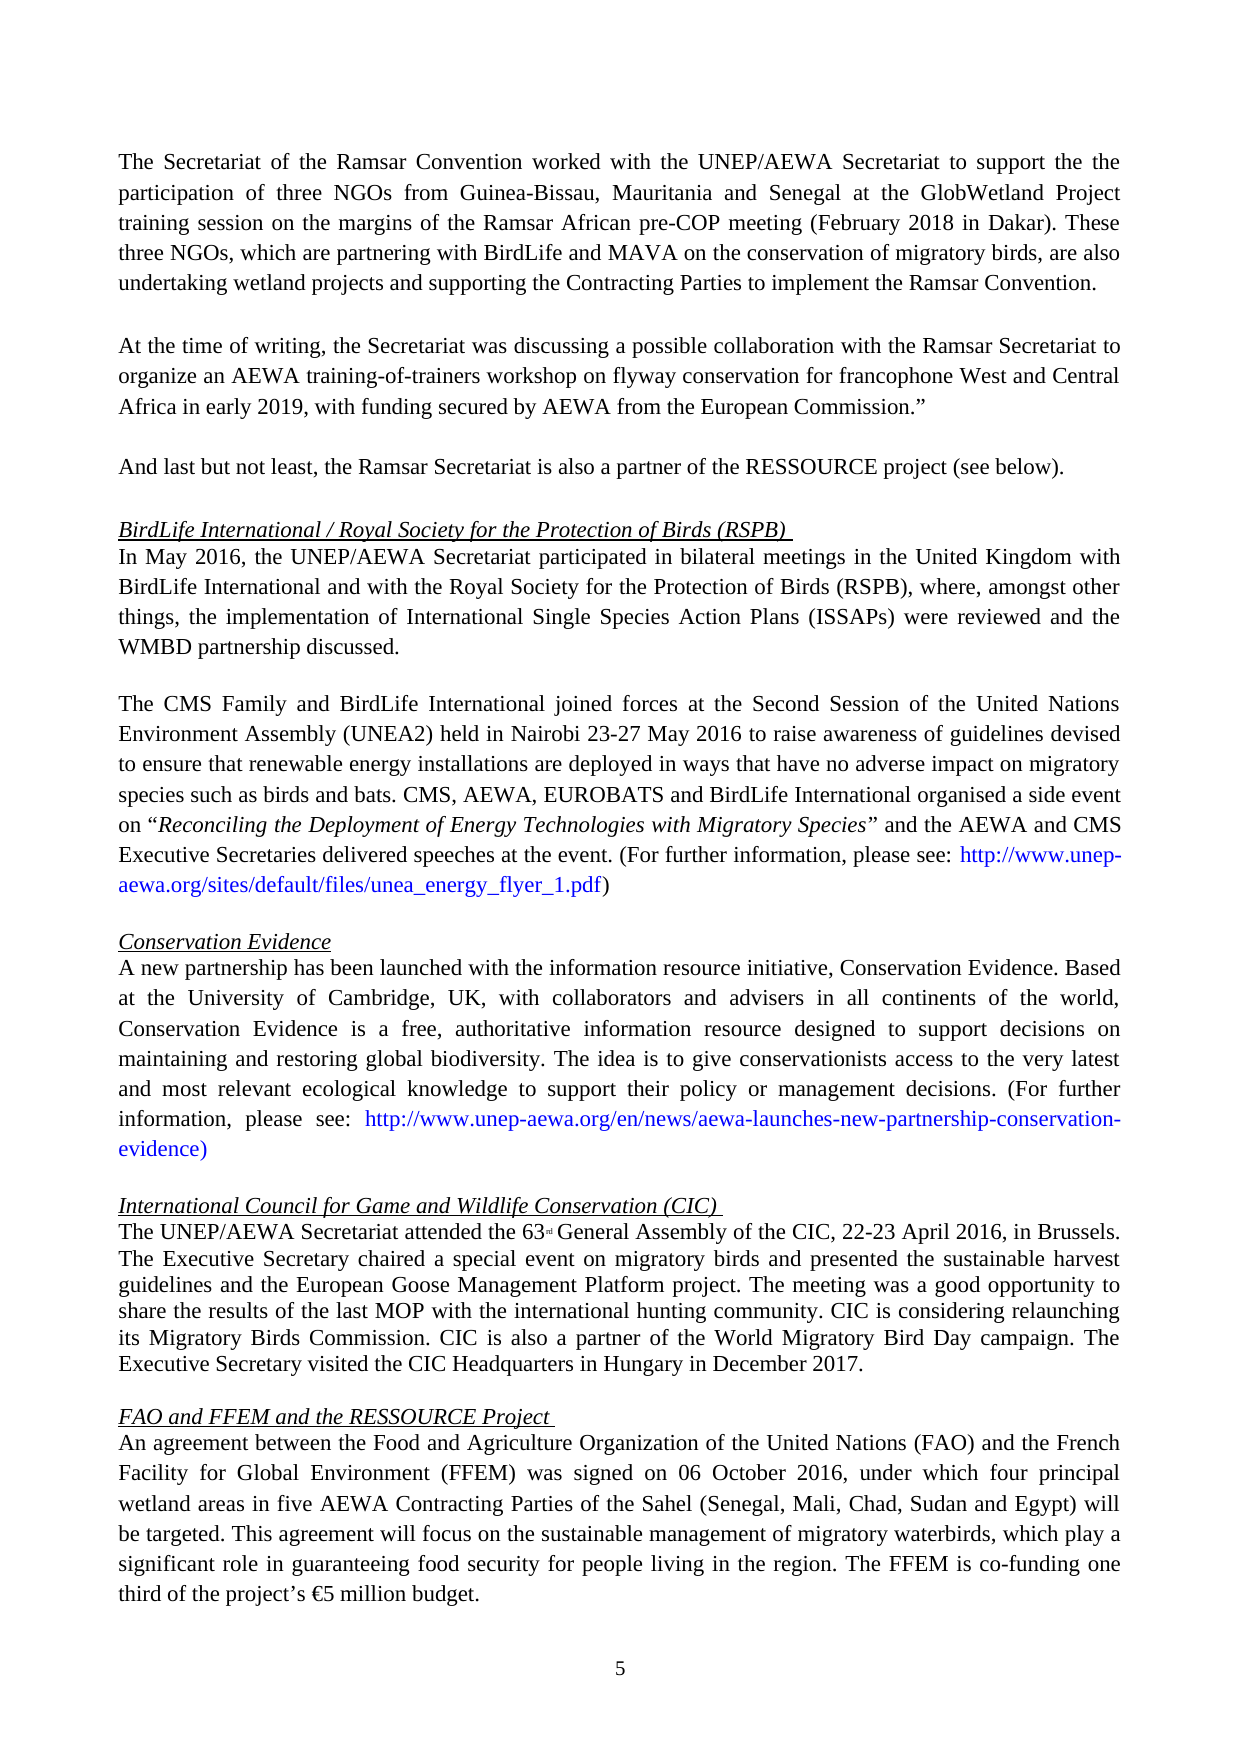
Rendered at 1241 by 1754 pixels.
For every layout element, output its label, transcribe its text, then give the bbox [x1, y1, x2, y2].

text Conservation Evidence [118, 928, 1122, 954]
text A new partnership has been launched with the information resource initiative, Conservation Evidence. Based at the University of Cambridge, UK, with collaborators and advisers in all continents of the world, Conservation Evidence is a free, authoritative information resource designed to support decisions on maintaining and restoring global biodiversity. The idea is to give conservationists access to the very latest and most relevant ecological knowledge to support their policy or management decisions. (For further information, please see: http://www.unep-aewa.org/en/news/aewa-launches-new-partnership-conservation-evidence) [118, 954, 1122, 1162]
text The Secretariat of the Ramsar Convention worked with the UNEP/AEWA Secretariat to support the the participation of three NGOs from Guinea-Bissau, Mauritania and Senegal at the GlobWetland Project training session on the margins of the Ramsar African pre-COP meeting (February 2018 in Dakar). These three NGOs, which are partnering with BirdLife and MAVA on the conservation of migratory birds, are also undertaking wetland projects and supporting the Contracting Parties to implement the Ramsar Convention. [118, 148, 1122, 296]
text BirdLife International / Royal Society for the Protection of Birds (RSPB) [118, 516, 1122, 543]
text An agreement between the Food and Agriculture Organization of the United Nations (FAO) and the French Facility for Global Environment (FFEM) was signed on 06 October 2016, under which four principal wetland areas in five AEWA Contracting Parties of the Sahel (Senegal, Mali, Chad, Sudan and Egypt) will be targeted. This agreement will focus on the sustainable management of migratory waterbirds, which play a significant role in guaranteeing food security for people living in the region. The FFEM is co-funding one third of the project’s €5 million budget. [118, 1429, 1122, 1607]
text FAO and FFEM and the RESSOURCE Project [118, 1403, 1122, 1429]
text International Council for Game and Wildlife Conservation (CIC) [118, 1192, 1122, 1218]
text The CMS Family and BirdLife International joined forces at the Second Session of the United Nations Environment Assembly (UNEA2) held in Nairobi 23-27 May 2016 to raise awareness of guidelines devised to ensure that renewable energy installations are deployed in ways that have no adverse impact on migratory species such as birds and bats. CMS, AEWA, EUROBATS and BirdLife International organised a side event on “Reconciling the Deployment of Energy Technologies with Migratory Species” and the AEWA and CMS Executive Secretaries delivered speeches at the event. (For further information, please see: http://www.unep-aewa.org/sites/default/files/unea_energy_flyer_1.pdf) [118, 690, 1122, 898]
text The UNEP/AEWA Secretariat attended the 63rd General Assembly of the CIC, 22-23 April 2016, in Brussels. The Executive Secretary chaired a special event on migratory birds and presented the sustainable harvest guidelines and the European Goose Management Platform project. The meeting was a good opportunity to share the results of the last MOP with the international hunting community. CIC is considering relaunching its Migratory Birds Commission. CIC is also a partner of the World Migratory Bird Day campaign. The Executive Secretary visited the CIC Headquarters in Hungary in December 2017. [118, 1218, 1122, 1376]
text At the time of writing, the Secretariat was discussing a possible collaboration with the Ramsar Secretariat to organize an AEWA training-of-trainers workshop on flyway conservation for francophone West and Central Africa in early 2019, with funding secured by AEWA from the European Commission.” [118, 332, 1122, 419]
text In May 2016, the UNEP/AEWA Secretariat participated in bilateral meetings in the United Kingdom with BirdLife International and with the Royal Society for the Protection of Birds (RSPB), where, amongst other things, the implementation of International Single Species Action Plans (ISSAPs) were reviewed and the WMBD partnership discussed. [118, 543, 1122, 660]
text And last but not least, the Ramsar Secretariat is also a partner of the RESSOURCE project (see below). [118, 453, 1122, 479]
